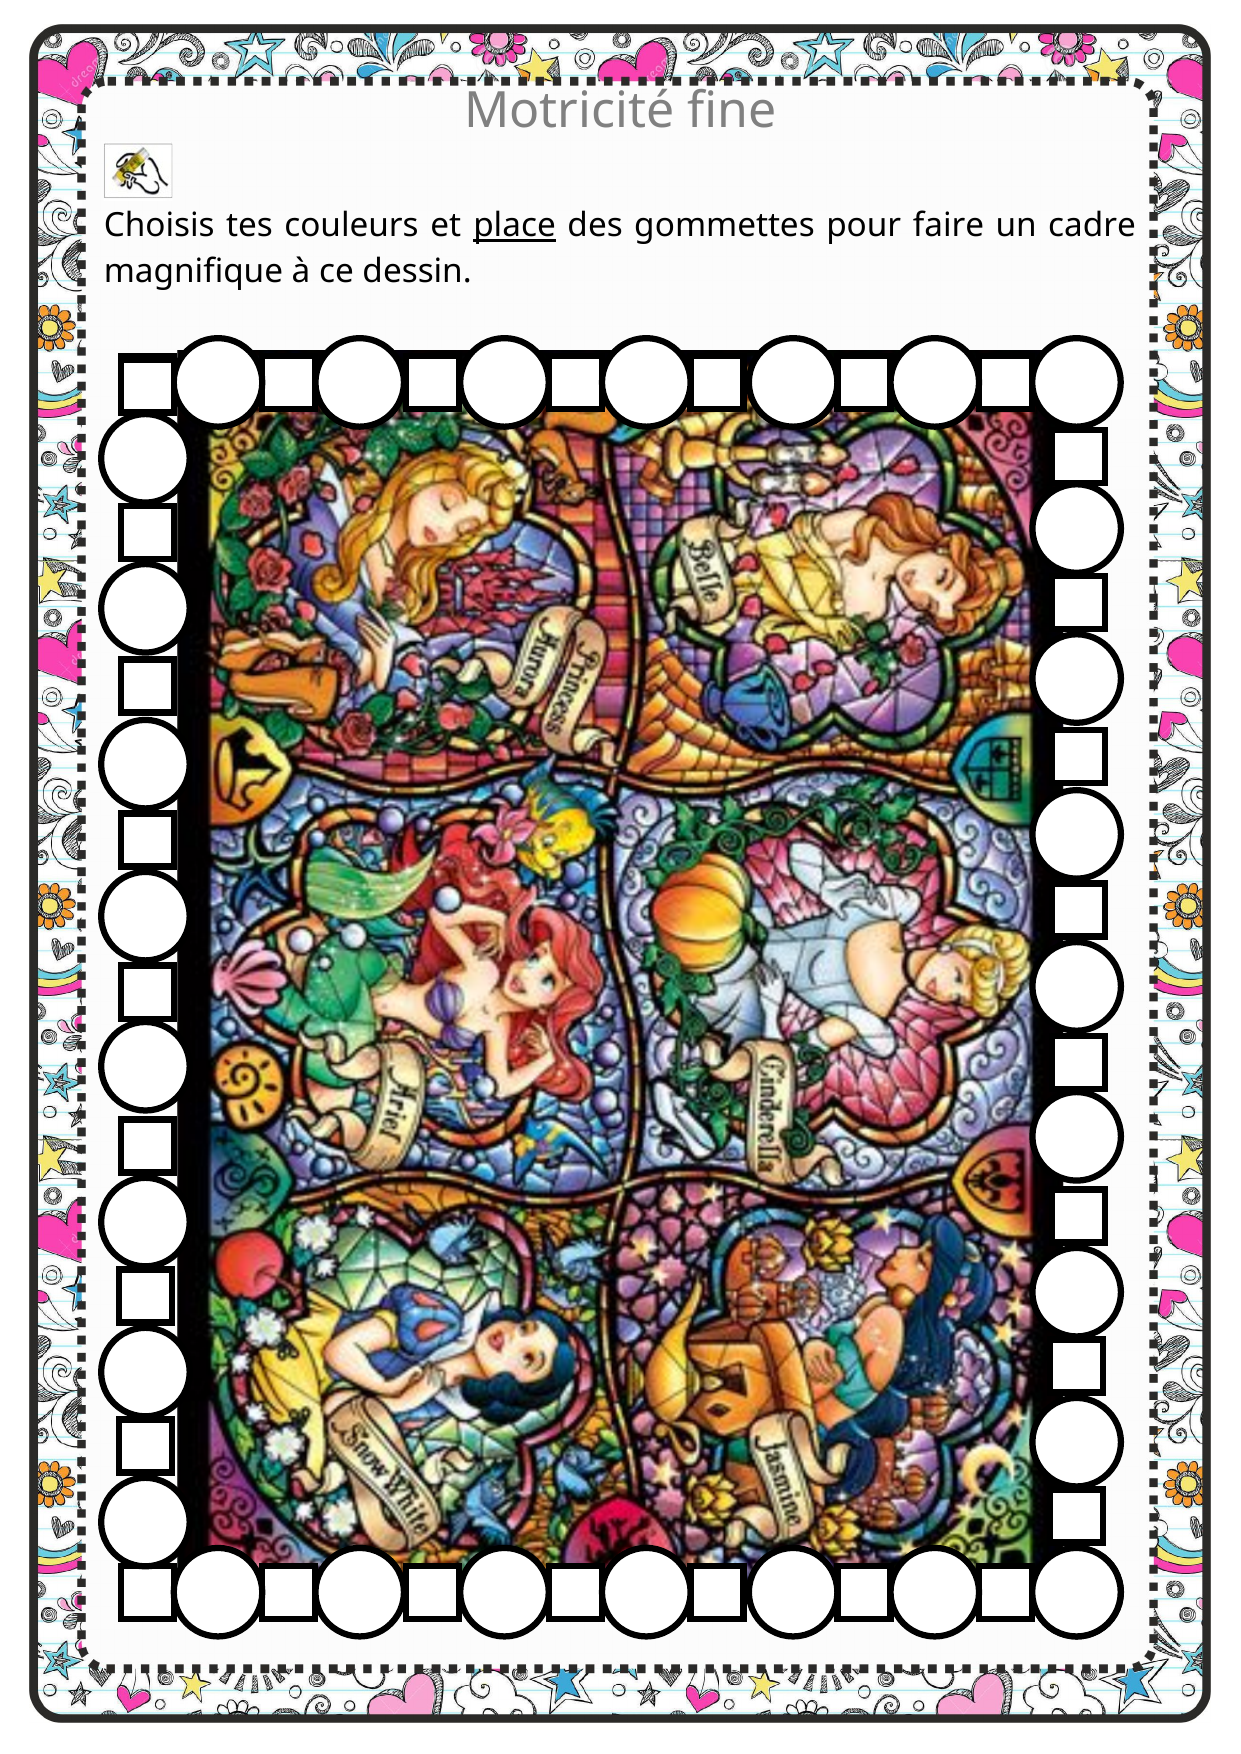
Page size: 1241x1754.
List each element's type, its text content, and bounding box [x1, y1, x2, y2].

picture [29, 24, 1211, 1723]
text Choisis tes couleurs et place des gommettes pour faire un cadre magnifique à ce dessin. [103, 201, 1137, 292]
